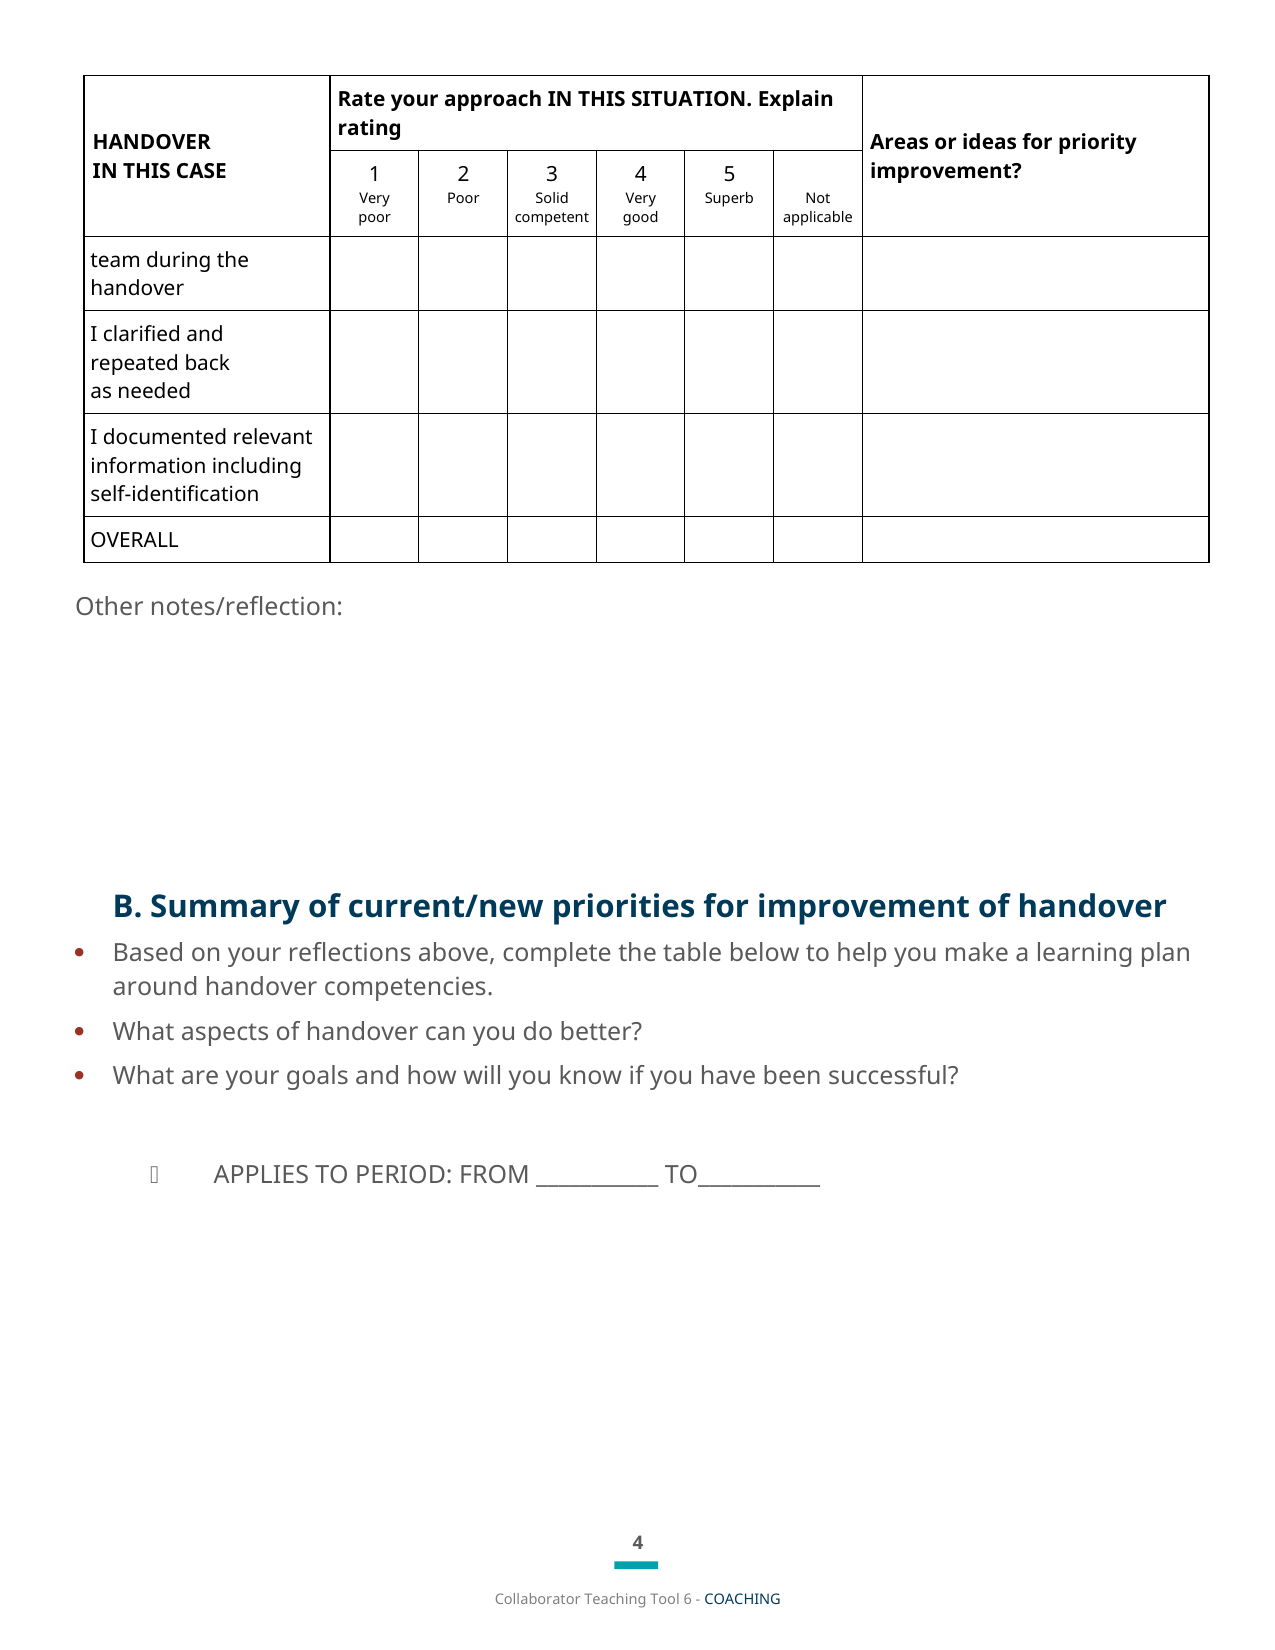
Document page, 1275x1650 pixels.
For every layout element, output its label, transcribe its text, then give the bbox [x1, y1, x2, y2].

table_cell [685, 517, 773, 562]
table_cell 4 Very good [597, 151, 684, 236]
table_cell Not applicable [774, 151, 862, 236]
table_cell [419, 311, 507, 413]
list Based on your reflections above, complete the table below to help you make a learning plan around handover competencies. [75, 934, 1200, 1003]
table_cell [508, 311, 596, 413]
table_cell [863, 237, 1208, 310]
table_cell 5 Superb [685, 151, 773, 236]
table_header Areas or ideas for priority improvement? [863, 76, 1208, 236]
table_cell [774, 311, 862, 413]
table_cell [597, 517, 684, 562]
table_cell [863, 311, 1208, 413]
table_cell I documented relevant information including self-identification [85, 414, 329, 516]
table_cell [331, 311, 418, 413]
table_cell 1 Very poor [331, 151, 418, 236]
table_header Rate your approach IN THIS SITUATION. Explain rating [331, 76, 862, 149]
table_cell [685, 414, 773, 516]
table_cell [863, 517, 1208, 562]
table_cell OVERALL [85, 517, 329, 562]
table_header HANDOVER IN THIS CASE [85, 76, 329, 236]
table_cell I ensured sufficient patient information has been provided to the team during the handover [85, 237, 329, 310]
table_cell [419, 517, 507, 562]
table_cell 2 Poor [419, 151, 507, 236]
table_cell [685, 237, 773, 310]
list What are your goals and how will you know if you have been successful? [75, 1058, 1200, 1092]
table_cell [508, 517, 596, 562]
table_cell [863, 414, 1208, 516]
table_cell [597, 311, 684, 413]
table_cell [774, 237, 862, 310]
table_cell [774, 517, 862, 562]
table_cell [419, 237, 507, 310]
table_cell [685, 311, 773, 413]
table_cell [597, 237, 684, 310]
table_cell [597, 414, 684, 516]
text Other notes/reflection: [75, 588, 1200, 622]
table_cell [331, 414, 418, 516]
table_cell [508, 237, 596, 310]
list APPLIES TO PERIOD: FROM ___________ TO___________ [150, 1157, 1200, 1191]
subtitle Summary of current/new priorities for improvement of handover [112, 884, 1200, 926]
table_cell [508, 414, 596, 516]
table_cell [331, 237, 418, 310]
table_cell [419, 414, 507, 516]
table_cell 3 Solid competent [508, 151, 596, 236]
table_cell [774, 414, 862, 516]
list What aspects of handover can you do better? [75, 1013, 1200, 1047]
table_cell [331, 517, 418, 562]
table_cell I clarified and repeated back as needed [85, 311, 329, 413]
